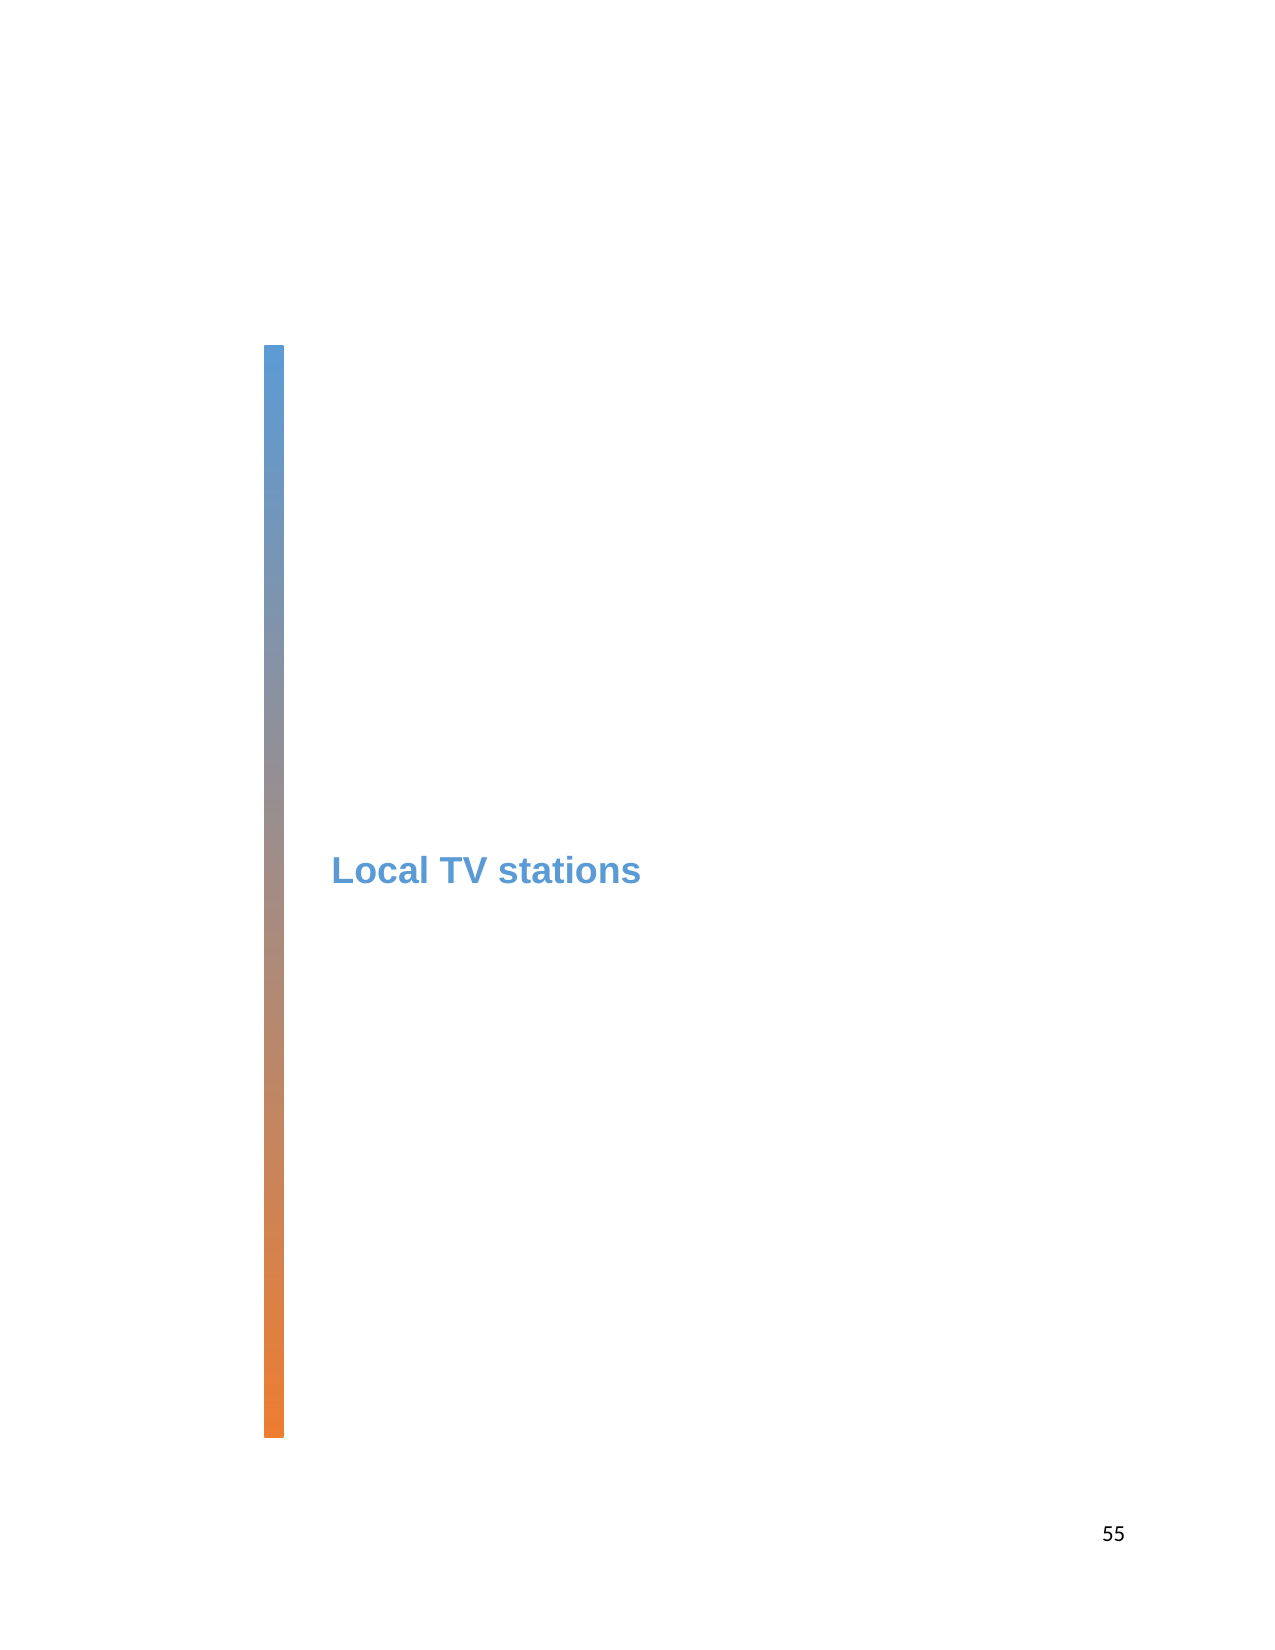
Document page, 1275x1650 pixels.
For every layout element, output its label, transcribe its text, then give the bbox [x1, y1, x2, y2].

table_header [150, 159, 320, 1500]
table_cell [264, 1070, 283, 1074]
table_header Local TV stations [320, 159, 895, 1500]
